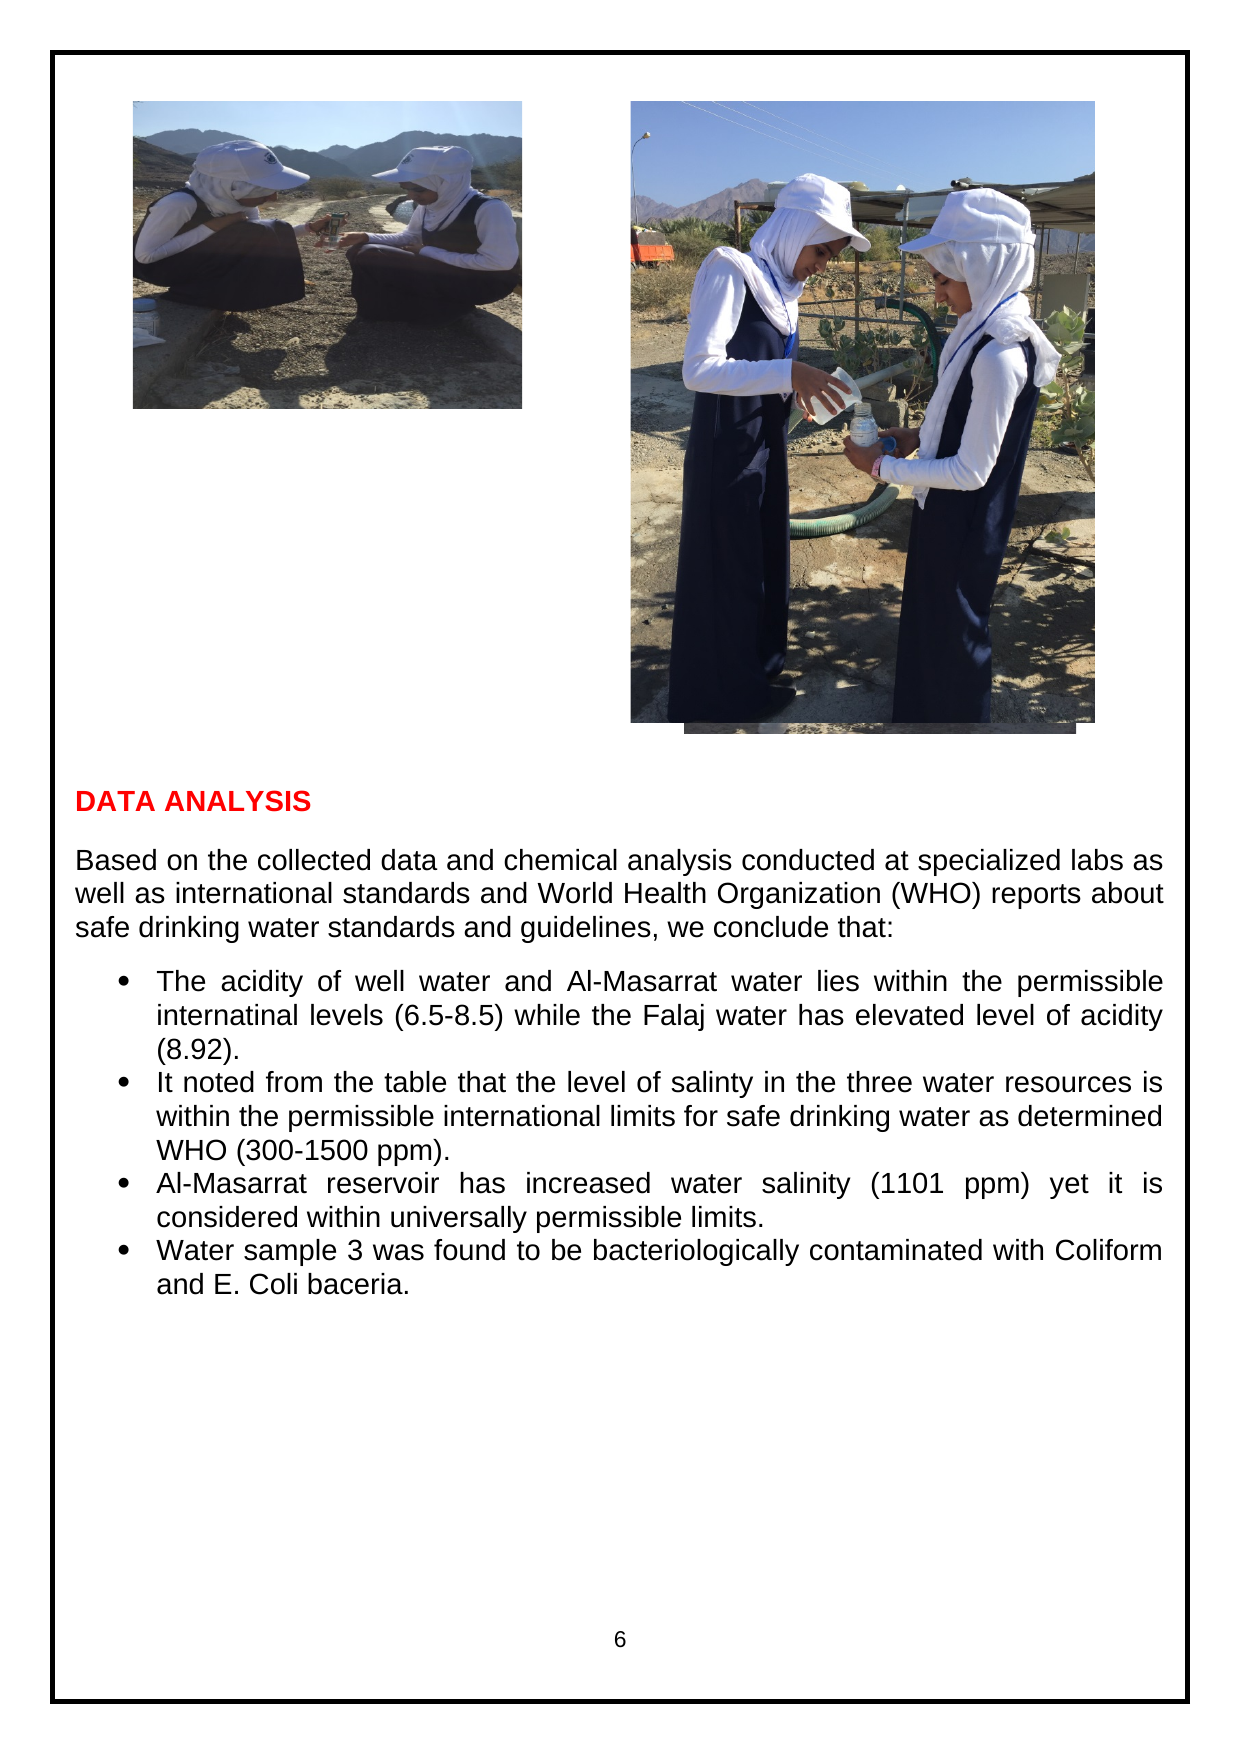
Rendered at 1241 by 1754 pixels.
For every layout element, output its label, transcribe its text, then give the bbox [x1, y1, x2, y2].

text DATA ANALYSIS [75, 783, 1165, 817]
picture [131, 101, 522, 408]
list Water sample 3 was found to be bacteriologically contaminated with Coliform and E. Coli baceria. [119, 1233, 1165, 1301]
list Al-Masarrat reservoir has increased water salinity (1101 ppm) yet it is considered within universally permissible limits. [119, 1166, 1165, 1233]
picture [629, 101, 1095, 732]
list It noted from the table that the level of salinty in the three water resources is within the permissible international limits for safe drinking water as determined WHO (300-1500 ppm). [119, 1065, 1165, 1166]
text Based on the collected data and chemical analysis conducted at specialized labs as well as international standards and World Health Organization (WHO) reports about safe drinking water standards and guidelines, we conclude that: [75, 843, 1165, 943]
list The acidity of well water and Al-Masarrat water lies within the permissible internatinal levels (6.5-8.5) while the Falaj water has elevated level of acidity (8.92). [119, 964, 1165, 1065]
